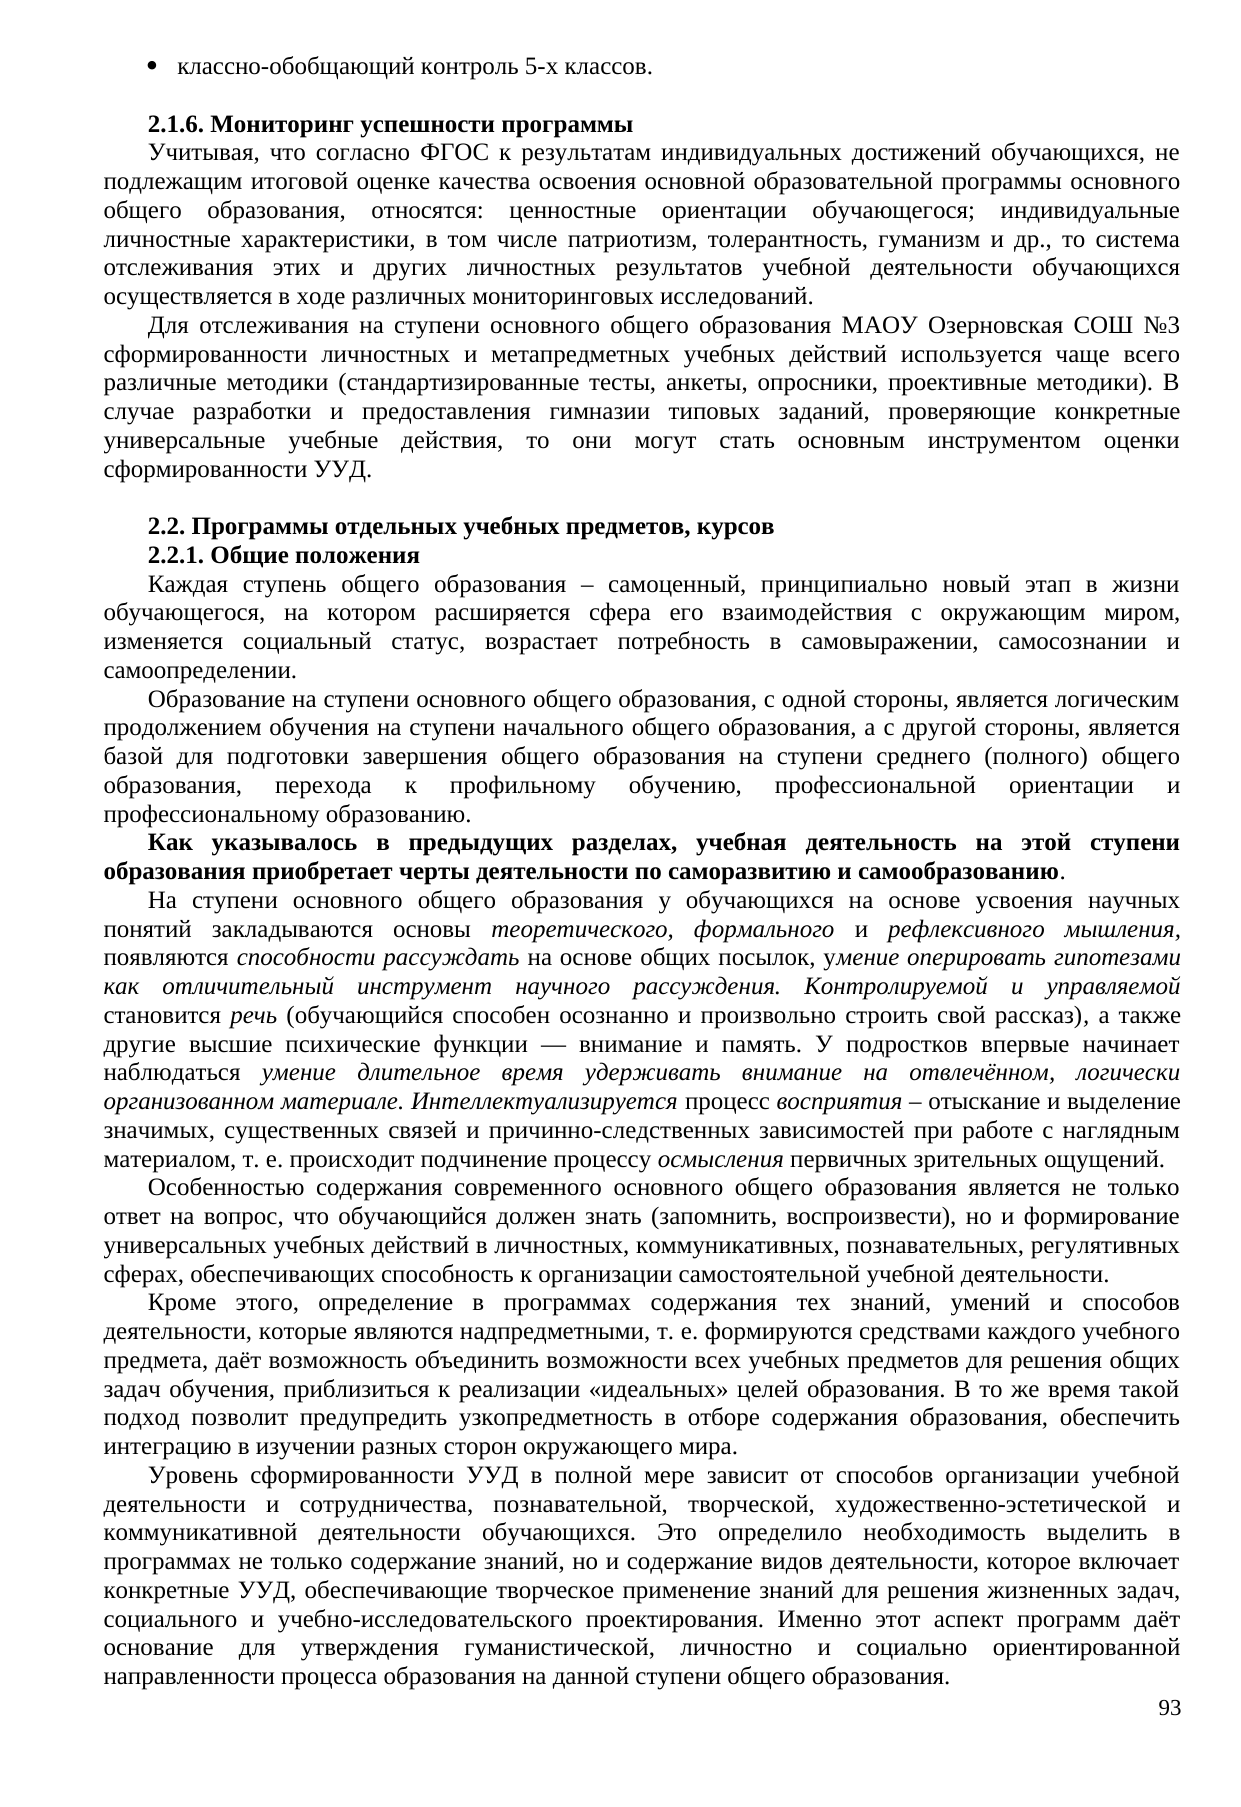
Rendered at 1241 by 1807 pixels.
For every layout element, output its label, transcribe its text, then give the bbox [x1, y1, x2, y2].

text Кроме этого, определение в программах содержания тех знаний, умений и способов деятельности, которые являются надпредметными, т. е. формируются средствами каждого учебного предмета, даёт возможность объединить возможности всех учебных предметов для решения общих задач обучения, приблизиться к реализации «идеальных» целей образования. В то же время такой подход позволит предупредить узкопредметность в отборе содержания образования, обеспечить интеграцию в изучении разных сторон окружающего мира. [103, 1287, 1181, 1460]
text Для отслеживания на ступени основного общего образования МАОУ Озерновская СОШ №3 сформированности личностных и метапредметных учебных действий используется чаще всего различные методики (стандартизированные тесты, анкеты, опросники, проективные методики). В случае разработки и предоставления гимназии типовых заданий, проверяющие конкретные универсальные учебные действия, то они могут стать основным инструментом оценки сформированности УУД. [103, 310, 1181, 482]
text Как указывалось в предыдущих разделах, учебная деятельность на этой ступени образования приобретает черты деятельности по саморазвитию и самообразованию. [103, 827, 1181, 885]
text 2.2. Программы отдельных учебных предметов, курсов [103, 511, 1181, 540]
text Каждая ступень общего образования – самоценный, принципиально новый этап в жизни обучающегося, на котором расширяется сфера его взаимодействия с окружающим миром, изменяется социальный статус, возрастает потребность в самовыражении, самосознании и самоопределении. [103, 569, 1181, 684]
text Образование на ступени основного общего образования, с одной стороны, является логическим продолжением обучения на ступени начального общего образования, а с другой стороны, является базой для подготовки завершения общего образования на ступени среднего (полного) общего образования, перехода к профильному обучению, профессиональной ориентации и профессиональному образованию. [103, 684, 1181, 827]
text Уровень сформированности УУД в полной мере зависит от способов организации учебной деятельности и сотрудничества, познавательной, творческой, художественно-эстетической и коммуникативной деятельности обучающихся. Это определило необходимость выделить в программах не только содержание знаний, но и содержание видов деятельности, которое включает конкретные УУД, обеспечивающие творческое применение знаний для решения жизненных задач, социального и учебно-исследовательского проектирования. Именно этот аспект программ даёт основание для утверждения гуманистической, личностно и социально ориентированной направленности процесса образования на данной ступени общего образования. [103, 1460, 1181, 1690]
text 2.1.6. Мониторинг успешности программы [103, 109, 1181, 137]
text На ступени основного общего образования у обучающихся на основе усвоения научных понятий закладываются основы теоретического, формального и рефлексивного мышления, появляются способности рассуждать на основе общих посылок, умение оперировать гипотезами как отличительный инструмент научного рассуждения. Контролируемой и управляемой становится речь (обучающийся способен осознанно и произвольно строить свой рассказ), а также другие высшие психические функции — внимание и память. У подростков впервые начинает наблюдаться умение длительное время удерживать внимание на отвлечённом, логически организованном материале. Интеллектуализируется процесс восприятия – отыскание и выделение значимых, существенных связей и причинно-следственных зависимостей при работе с наглядным материалом, т. е. происходит подчинение процессу осмысления первичных зрительных ощущений. [103, 885, 1181, 1172]
text 2.2.1. Общие положения [103, 540, 1181, 569]
text Особенностью содержания современного основного общего образования является не только ответ на вопрос, что обучающийся должен знать (запомнить, воспроизвести), но и формирование универсальных учебных действий в личностных, коммуникативных, познавательных, регулятивных сферах, обеспечивающих способность к организации самостоятельной учебной деятельности. [103, 1172, 1181, 1287]
list классно-обобщающий контроль 5-х классов. [148, 51, 1181, 80]
text Учитывая, что согласно ФГОС к результатам индивидуальных достижений обучающихся, не подлежащим итоговой оценке качества освоения основной образовательной программы основного общего образования, относятся: ценностные ориентации обучающегося; индивидуальные личностные характеристики, в том числе патриотизм, толерантность, гуманизм и др., то система отслеживания этих и других личностных результатов учебной деятельности обучающихся осуществляется в ходе различных мониторинговых исследований. [103, 137, 1181, 310]
